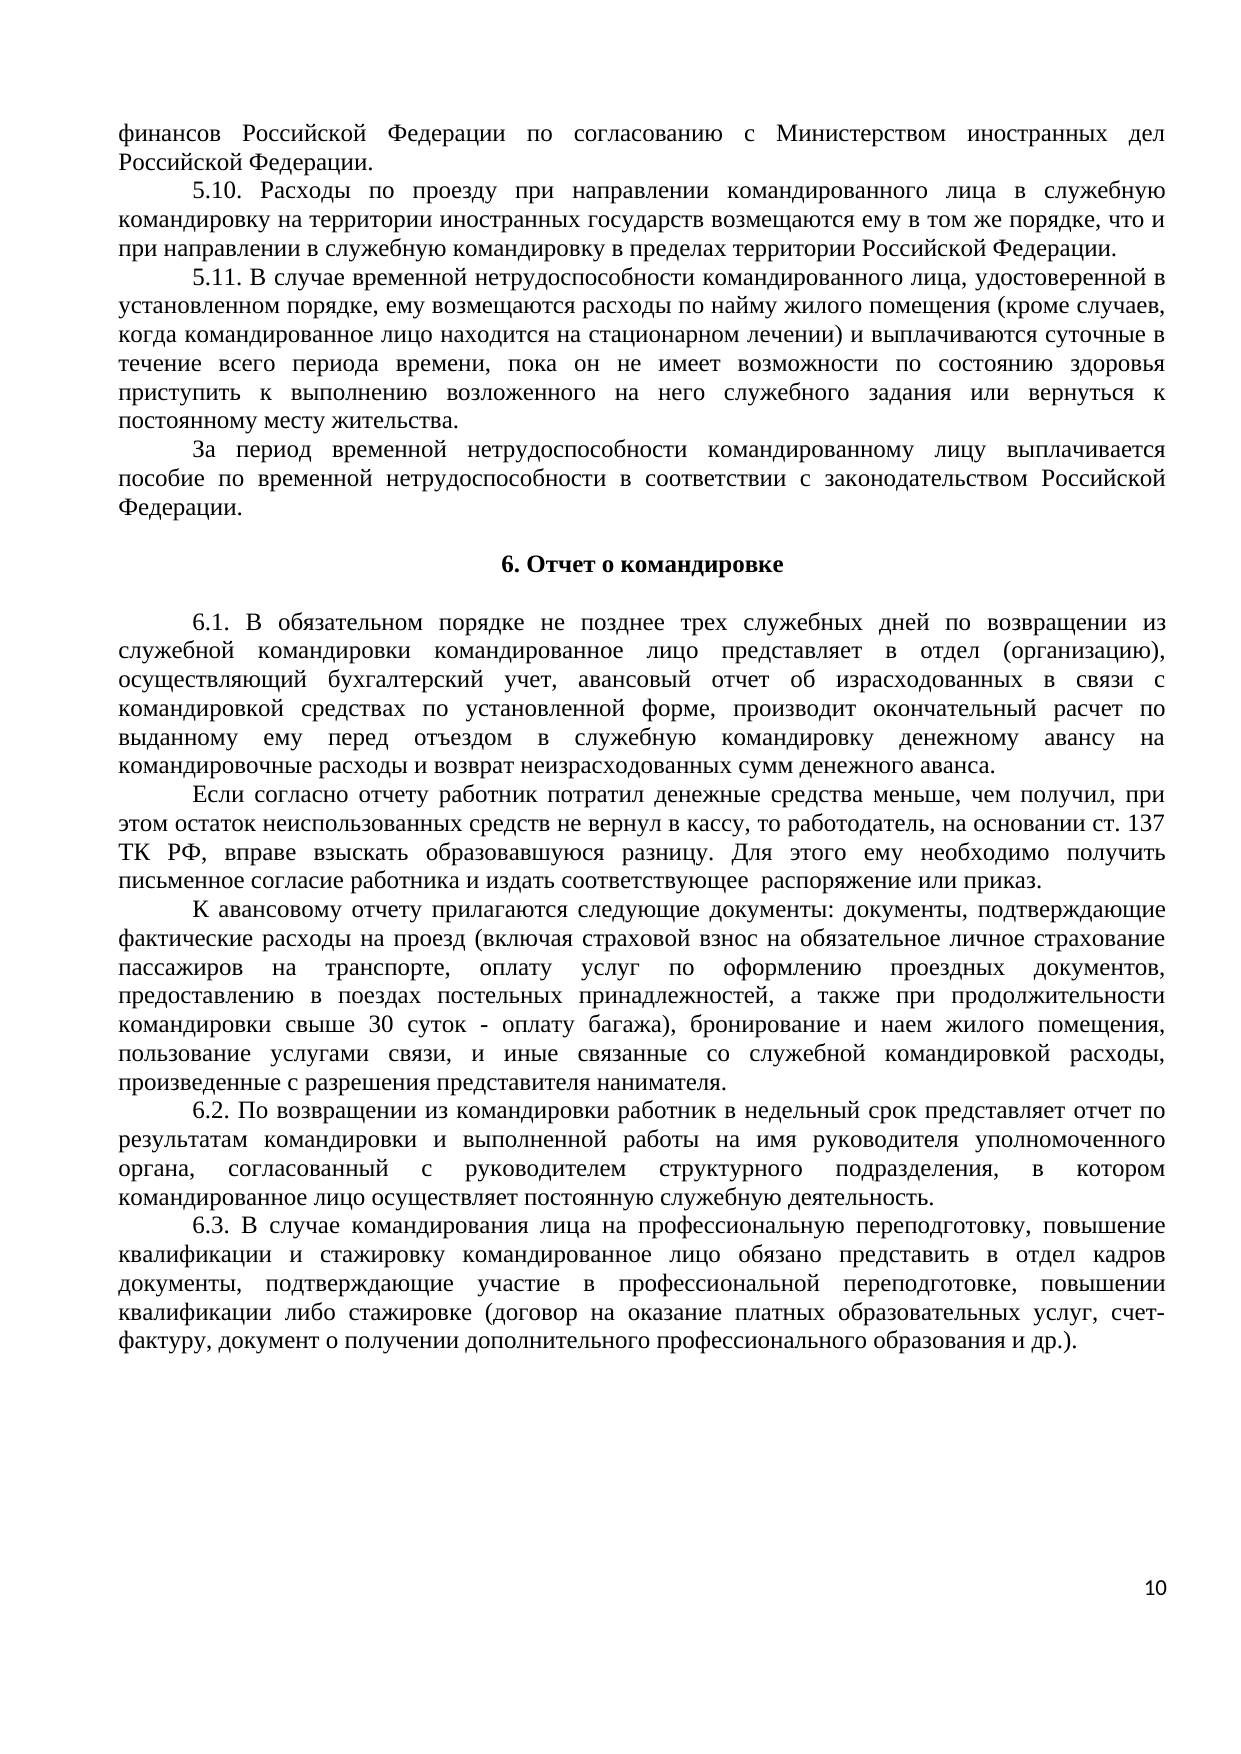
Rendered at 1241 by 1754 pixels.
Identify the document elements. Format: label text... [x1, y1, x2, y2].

text За период временной нетрудоспособности командированному лицу выплачивается пособие по временной нетрудоспособности в соответствии с законодательством Российской Федерации. [118, 434, 1167, 521]
text 6. Отчет о командировке [118, 549, 1167, 578]
text 6.2. По возвращении из командировки работник в недельный срок представляет отчет по результатам командировки и выполненной работы на имя руководителя уполномоченного органа, согласованный с руководителем структурного подразделения, в котором командированное лицо осуществляет постоянную служебную деятельность. [118, 1096, 1167, 1211]
text К авансовому отчету прилагаются следующие документы: документы, подтверждающие фактические расходы на проезд (включая страховой взнос на обязательное личное страхование пассажиров на транспорте, оплату услуг по оформлению проездных документов, предоставлению в поездах постельных принадлежностей, а также при продолжительности командировки свыше 30 суток - оплату багажа), бронирование и наем жилого помещения, пользование услугами связи, и иные связанные со служебной командировкой расходы, произведенные с разрешения представителя нанимателя. [118, 894, 1167, 1096]
text 5.10. Расходы по проезду при направлении командированного лица в служебную командировку на территории иностранных государств возмещаются ему в том же порядке, что и при направлении в служебную командировку в пределах территории Российской Федерации. [118, 176, 1167, 262]
text 6.1. В обязательном порядке не позднее трех служебных дней по возвращении из служебной командировки командированное лицо представляет в отдел (организацию), осуществляющий бухгалтерский учет, авансовый отчет об израсходованных в связи с командировкой средствах по установленной форме, производит окончательный расчет по выданному ему перед отъездом в служебную командировку денежному авансу на командировочные расходы и возврат неизрасходованных сумм денежного аванса. [118, 607, 1167, 779]
text Если согласно отчету работник потратил денежные средства меньше, чем получил, при этом остаток неиспользованных средств не вернул в кассу, то работодатель, на основании ст. 137 ТК РФ, вправе взыскать образовавшуюся разницу. Для этого ему необходимо получить письменное согласие работника и издать соответствующее распоряжение или приказ. [118, 779, 1167, 894]
text 5.11. В случае временной нетрудоспособности командированного лица, удостоверенной в установленном порядке, ему возмещаются расходы по найму жилого помещения (кроме случаев, когда командированное лицо находится на стационарном лечении) и выплачиваются суточные в течение всего периода времени, пока он не имеет возможности по состоянию здоровья приступить к выполнению возложенного на него служебного задания или вернуться к постоянному месту жительства. [118, 262, 1167, 434]
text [118, 118, 1167, 176]
text 6.3. В случае командирования лица на профессиональную переподготовку, повышение квалификации и стажировку командированное лицо обязано представить в отдел кадров документы, подтверждающие участие в профессиональной переподготовке, повышении квалификации либо стажировке (договор на оказание платных образовательных услуг, счет-фактуру, документ о получении дополнительного профессионального образования и др.). [118, 1211, 1167, 1354]
